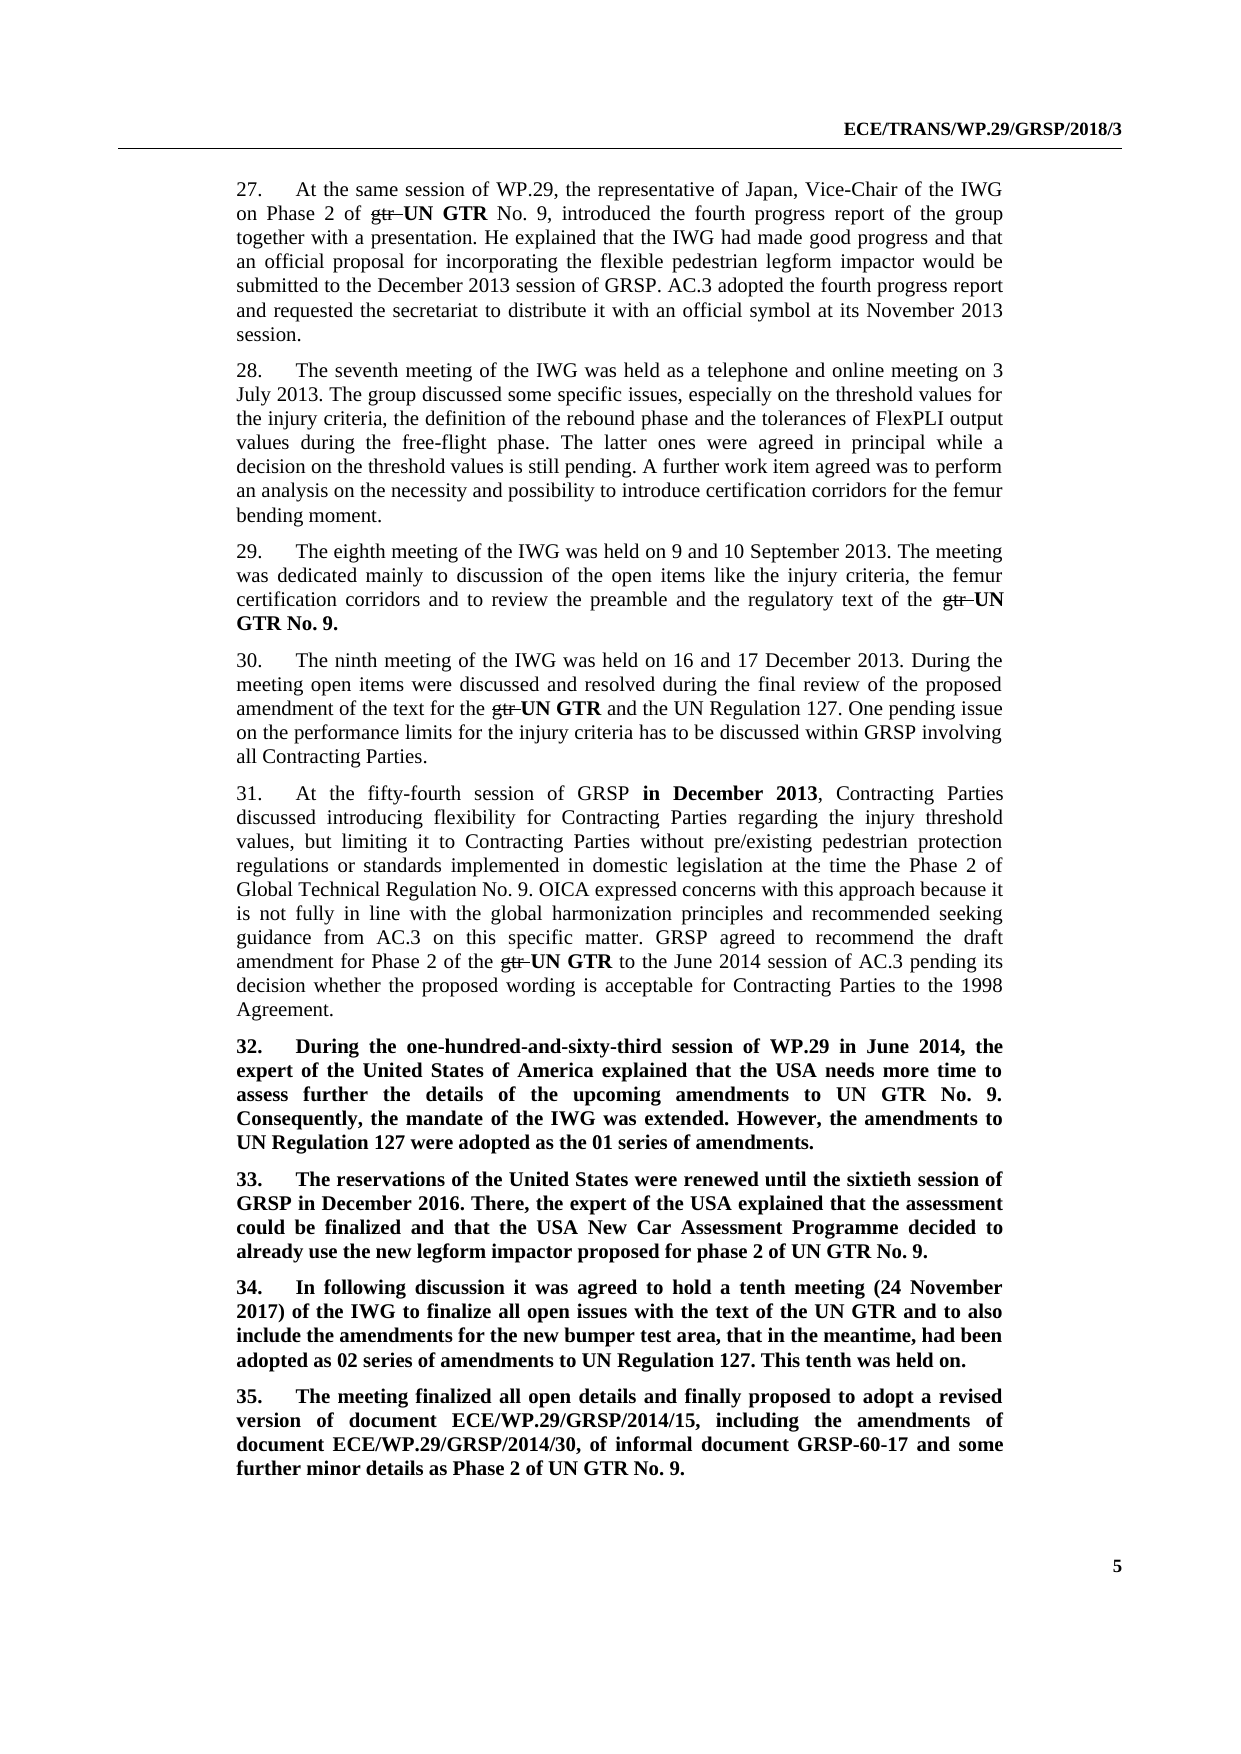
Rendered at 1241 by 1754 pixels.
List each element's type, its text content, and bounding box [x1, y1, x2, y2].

text 27. At the same session of WP.29, the representative of Japan, Vice-Chair of the IWG on Phase 2 of gtr UN GTR No. 9, introduced the fourth progress report of the group together with a presentation. He explained that the IWG had made good progress and that an official proposal for incorporating the flexible pedestrian legform impactor would be submitted to the December 2013 session of GRSP. AC.3 adopted the fourth progress report and requested the secretariat to distribute it with an official symbol at its November 2013 session. [236, 177, 1004, 346]
text 32. During the one-hundred-and-sixty-third session of WP.29 in June 2014, the expert of the United States of America explained that the USA needs more time to assess further the details of the upcoming amendments to UN GTR No. 9. Consequently, the mandate of the IWG was extended. However, the amendments to UN Regulation 127 were adopted as the 01 series of amendments. [236, 1034, 1004, 1154]
text 34. In following discussion it was agreed to hold a tenth meeting (24 November 2017) of the IWG to finalize all open issues with the text of the UN GTR and to also include the amendments for the new bumper test area, that in the meantime, had been adopted as 02 series of amendments to UN Regulation 127. This tenth was held on. [236, 1275, 1004, 1372]
text 31. At the fifty-fourth session of GRSP in December 2013, Contracting Parties discussed introducing flexibility for Contracting Parties regarding the injury threshold values, but limiting it to Contracting Parties without pre/existing pedestrian protection regulations or standards implemented in domestic legislation at the time the Phase 2 of Global Technical Regulation No. 9. OICA expressed concerns with this approach because it is not fully in line with the global harmonization principles and recommended seeking guidance from AC.3 on this specific matter. GRSP agreed to recommend the draft amendment for Phase 2 of the gtr UN GTR to the June 2014 session of AC.3 pending its decision whether the proposed wording is acceptable for Contracting Parties to the 1998 Agreement. [236, 781, 1004, 1021]
text 35. The meeting finalized all open details and finally proposed to adopt a revised version of document ECE/WP.29/GRSP/2014/15, including the amendments of document ECE/WP.29/GRSP/2014/30, of informal document GRSP-60-17 and some further minor details as Phase 2 of UN GTR No. 9. [236, 1384, 1004, 1480]
text 29. The eighth meeting of the IWG was held on 9 and 10 September 2013. The meeting was dedicated mainly to discussion of the open items like the injury criteria, the femur certification corridors and to review the preamble and the regulatory text of the gtr UN GTR No. 9. [236, 539, 1004, 635]
text 30. The ninth meeting of the IWG was held on 16 and 17 December 2013. During the meeting open items were discussed and resolved during the final review of the proposed amendment of the text for the gtr UN GTR and the UN Regulation 127. One pending issue on the performance limits for the injury criteria has to be discussed within GRSP involving all Contracting Parties. [236, 648, 1004, 768]
text 28. The seventh meeting of the IWG was held as a telephone and online meeting on 3 July 2013. The group discussed some specific issues, especially on the threshold values for the injury criteria, the definition of the rebound phase and the tolerances of FlexPLI output values during the free-flight phase. The latter ones were agreed in principal while a decision on the threshold values is still pending. A further work item agreed was to perform an analysis on the necessity and possibility to introduce certification corridors for the femur bending moment. [236, 358, 1004, 527]
text 33. The reservations of the United States were renewed until the sixtieth session of GRSP in December 2016. There, the expert of the USA explained that the assessment could be finalized and that the USA New Car Assessment Programme decided to already use the new legform impactor proposed for phase 2 of UN GTR No. 9. [236, 1167, 1004, 1263]
